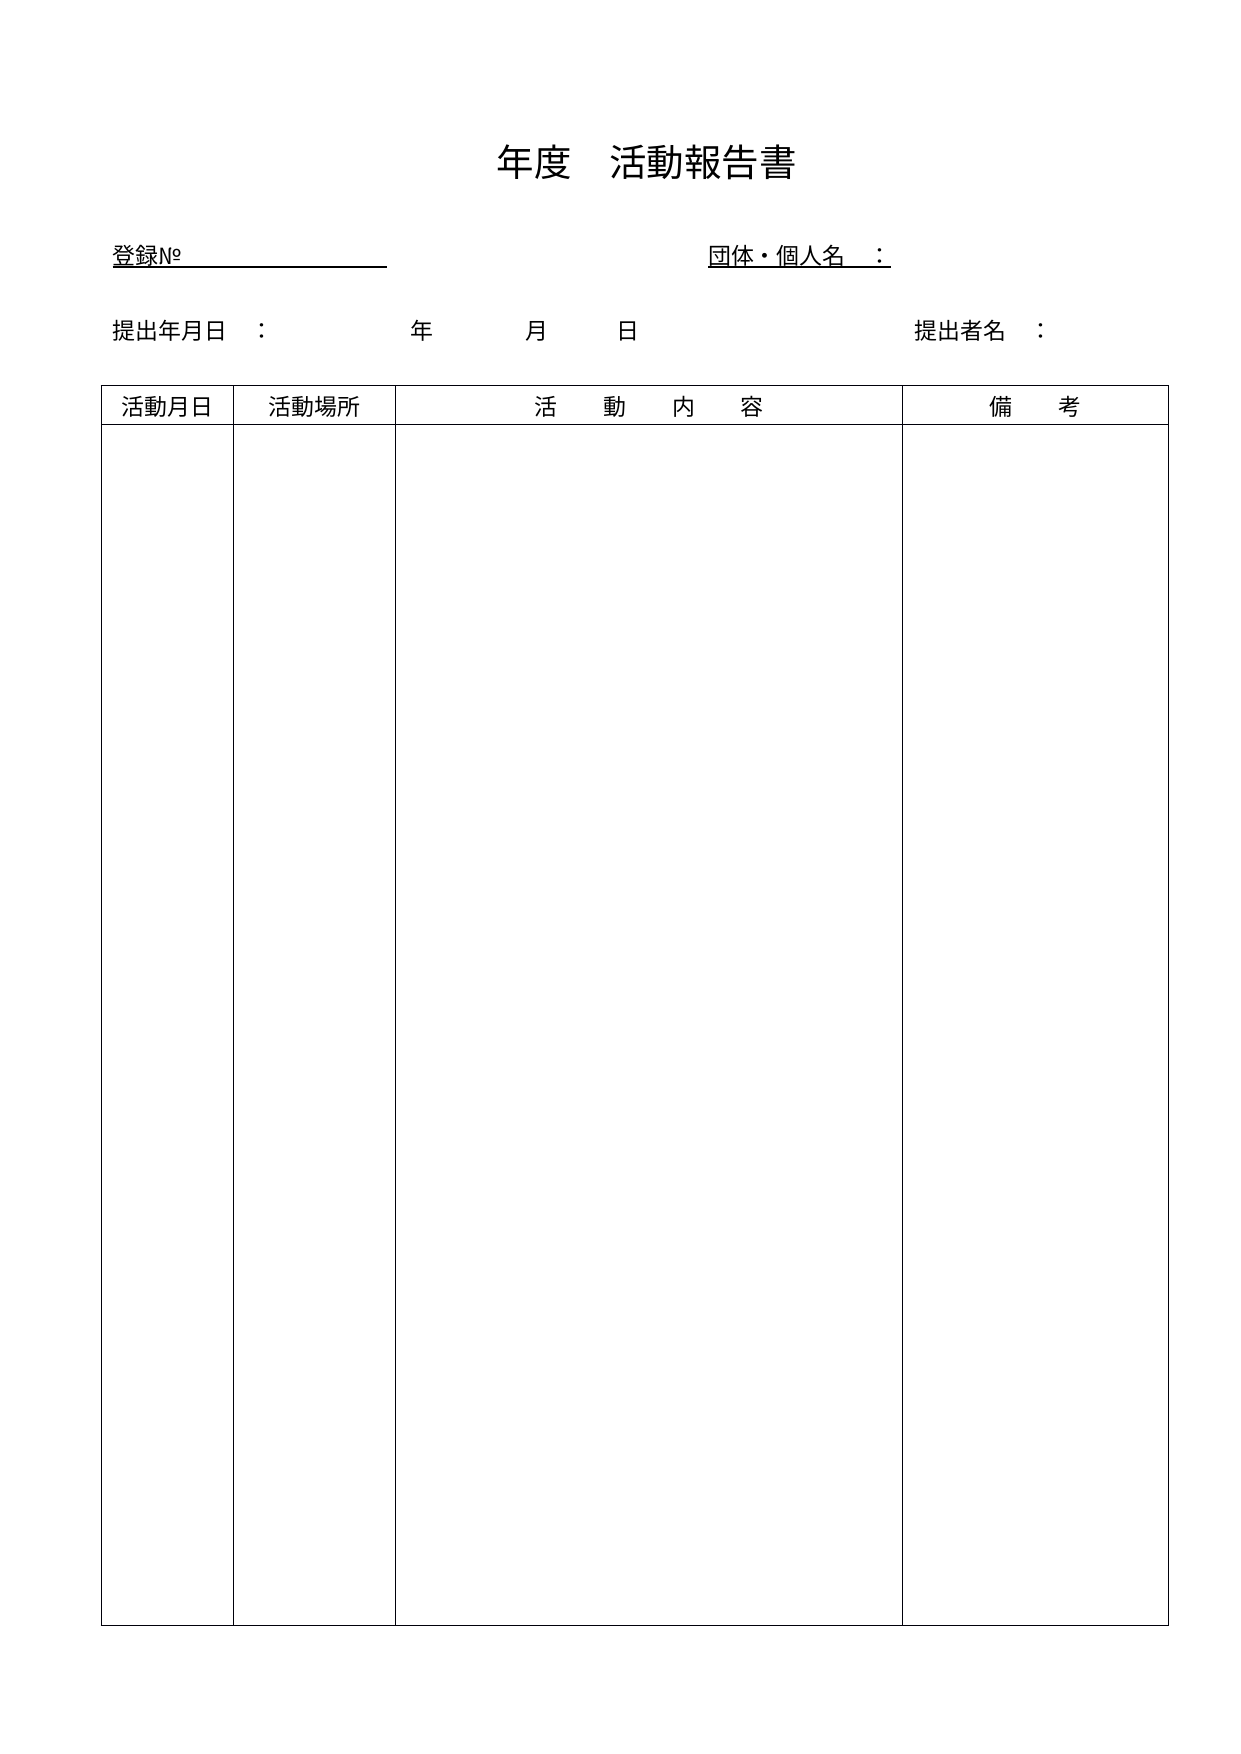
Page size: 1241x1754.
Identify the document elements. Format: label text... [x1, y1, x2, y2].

table_header 活動月日 [102, 386, 233, 424]
table_header 活 動 内 容 [396, 386, 902, 424]
text 年度 活動報告書 [112, 123, 1181, 198]
table_cell [903, 425, 1168, 1625]
table_cell [102, 425, 233, 1625]
text 提出年月日 ： 年 月 日 提出者名 ： [112, 310, 1181, 348]
table_cell [234, 425, 395, 1625]
table_header 備 考 [903, 386, 1168, 424]
table_header 活動場所 [234, 386, 395, 424]
text 登録№ 団体・個人名 ： [112, 235, 1181, 273]
table_cell [396, 425, 902, 1625]
